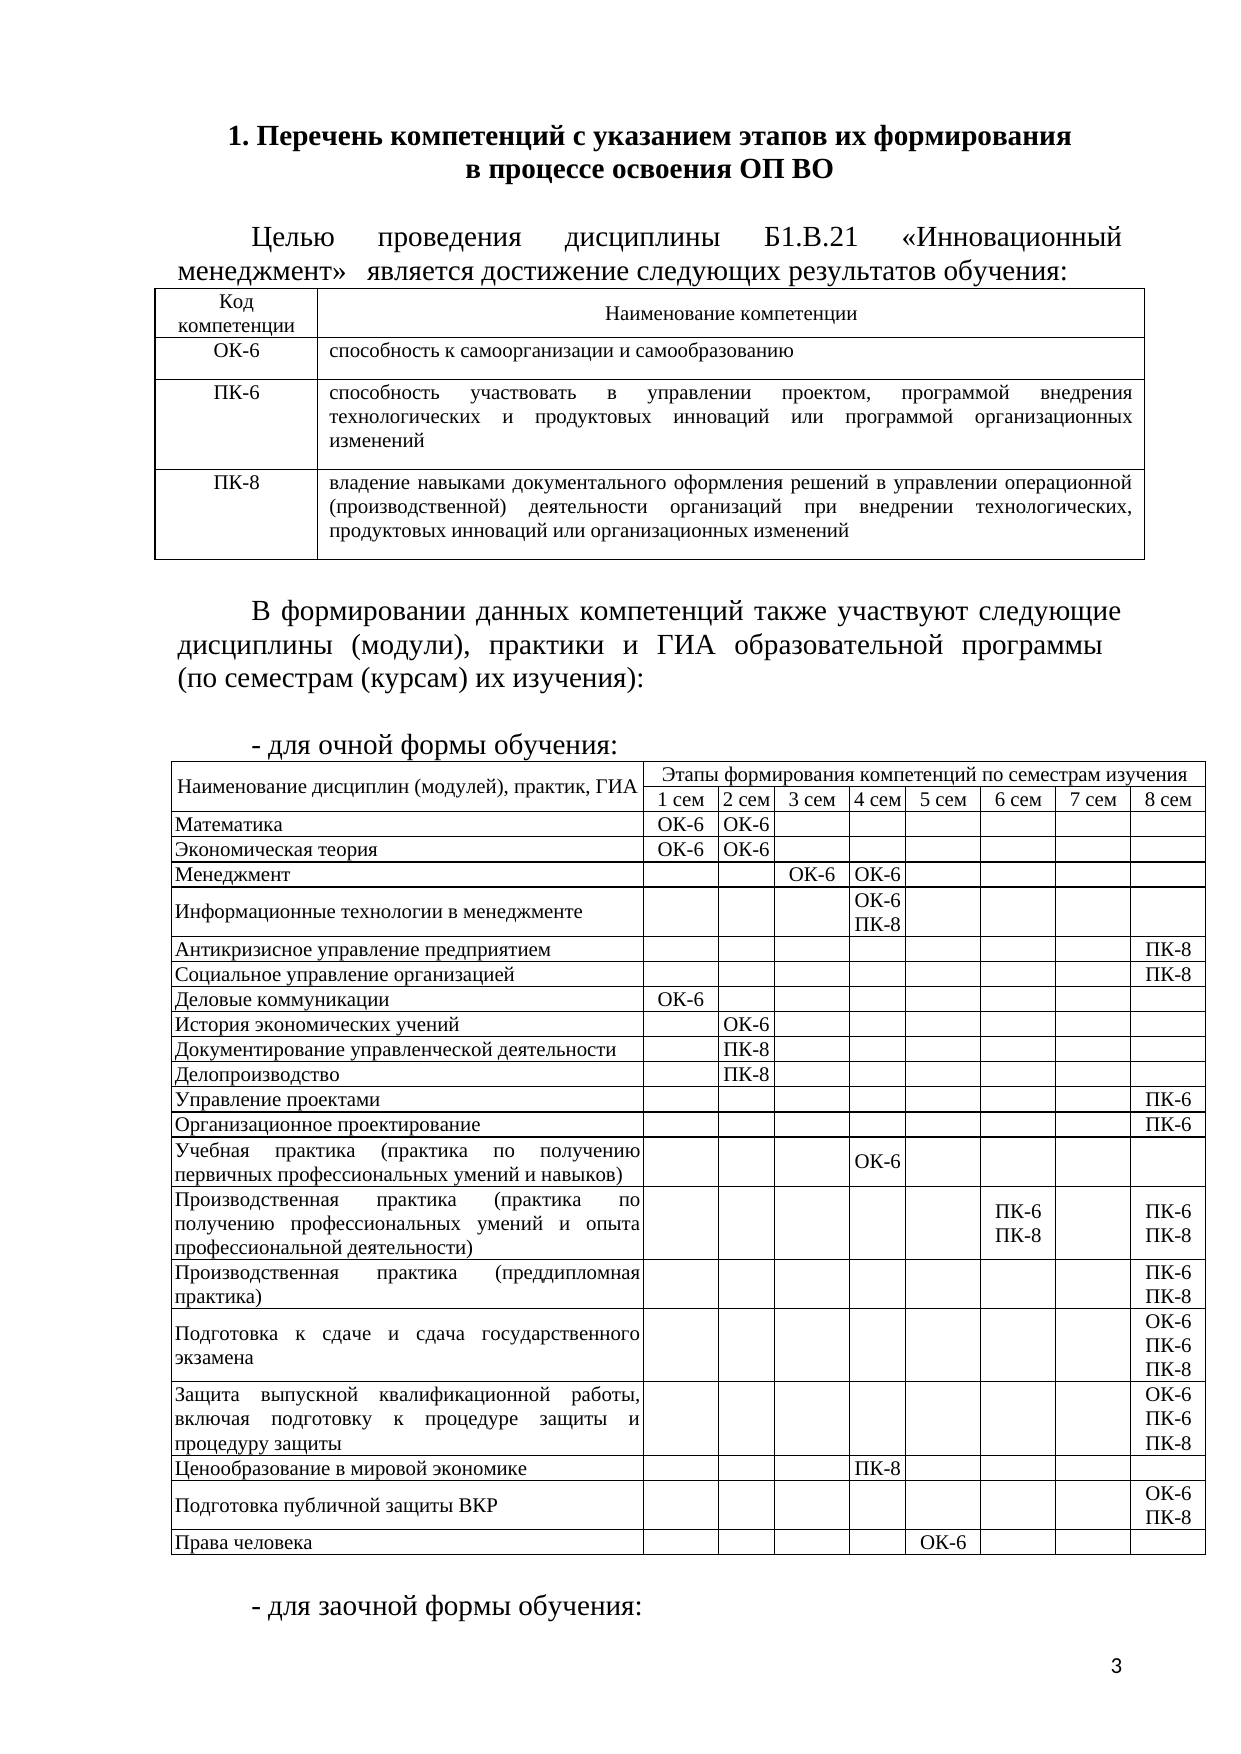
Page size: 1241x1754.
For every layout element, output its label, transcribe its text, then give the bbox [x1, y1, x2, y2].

table_cell Антикризисное управление предприятием [172, 937, 643, 961]
table_cell Подготовка публичной защиты ВКР [172, 1481, 643, 1529]
table_cell [1131, 863, 1205, 886]
table_cell [1056, 1260, 1130, 1308]
table_cell [644, 1382, 718, 1454]
table_cell 2 сем [719, 787, 774, 811]
table_cell [1056, 1037, 1130, 1061]
table_cell ПК-8 [719, 1062, 774, 1086]
table_cell [850, 1382, 905, 1454]
table_cell [1056, 1309, 1130, 1381]
table_cell [1056, 1113, 1130, 1136]
table_cell [1131, 888, 1205, 936]
table_cell 7 сем [1056, 787, 1130, 811]
table_cell [719, 1087, 774, 1111]
table_cell [644, 1187, 718, 1259]
table_cell [775, 1530, 849, 1554]
table_cell ОК-6 ПК-6 ПК-8 [1131, 1309, 1205, 1381]
table_cell способность к самоорганизации и самообразованию [318, 338, 1144, 379]
table_cell ОК-6 [775, 863, 849, 886]
table_cell ПК-8 [850, 1456, 905, 1479]
table_cell Производственная практика (практика по получению профессиональных умений и опыта профессиональной деятельности) [172, 1187, 643, 1259]
table_cell Права человека [172, 1530, 643, 1554]
table_cell [906, 1260, 980, 1308]
table_cell [906, 1087, 980, 1111]
table_cell 6 сем [981, 787, 1055, 811]
table_cell [775, 1481, 849, 1529]
table_cell Информационные технологии в менеджменте [172, 888, 643, 936]
table_cell 8 сем [1131, 787, 1205, 811]
table_cell [850, 1012, 905, 1036]
table_cell [850, 1530, 905, 1554]
table_cell Делопроизводство [172, 1062, 643, 1086]
table_cell [1056, 1481, 1130, 1529]
table_cell [719, 1382, 774, 1454]
table_cell [850, 962, 905, 986]
table_cell ОК-6 [644, 837, 718, 861]
table_cell [981, 888, 1055, 936]
table_cell [850, 937, 905, 961]
table_cell ОК-6 [719, 1012, 774, 1036]
table_cell [1056, 1138, 1130, 1186]
table_cell [906, 1187, 980, 1259]
text В формировании данных компетенций также участвуют следующие дисциплины (модули), практики и ГИА образовательной программы (по семестрам (курсам) их изучения): [177, 593, 1122, 694]
table_cell [981, 1260, 1055, 1308]
table_cell Управление проектами [172, 1087, 643, 1111]
table_cell [644, 1138, 718, 1186]
text Целью проведения дисциплины Б1.В.21 «Инновационный менеджмент» является достижение следующих результатов обучения: [177, 219, 1122, 288]
table_cell [719, 1481, 774, 1529]
table_cell [775, 987, 849, 1011]
table_cell ПК-6 ПК-8 [1131, 1187, 1205, 1259]
table_cell [719, 1138, 774, 1186]
table_cell История экономических учений [172, 1012, 643, 1036]
table_cell [1056, 888, 1130, 936]
table_cell ОК-6 [644, 987, 718, 1011]
table_cell [644, 1037, 718, 1061]
table_cell [644, 1260, 718, 1308]
table_cell [981, 1012, 1055, 1036]
table_cell [1131, 837, 1205, 861]
table_cell [1056, 1012, 1130, 1036]
table_cell ОК-6 ПК-8 [1131, 1481, 1205, 1529]
table_cell ОК-6 [850, 863, 905, 886]
table_cell Учебная практика (практика по получению первичных профессиональных умений и навыков) [172, 1138, 643, 1186]
table_cell [1056, 937, 1130, 961]
table_cell 3 сем [775, 787, 849, 811]
table_cell ПК-6 [1131, 1113, 1205, 1136]
table_cell [906, 1062, 980, 1086]
table_cell [1131, 1037, 1205, 1061]
table_cell ОК-6 [644, 812, 718, 836]
table_cell [644, 1113, 718, 1136]
table_cell [981, 1530, 1055, 1554]
table_cell [644, 863, 718, 886]
table_cell ПК-6 ПК-8 [981, 1187, 1055, 1259]
table_cell [719, 1456, 774, 1479]
table_cell [906, 1382, 980, 1454]
table_cell [850, 1187, 905, 1259]
table_cell [906, 937, 980, 961]
table_cell [906, 1037, 980, 1061]
table_cell [850, 837, 905, 861]
table_cell [981, 1062, 1055, 1086]
table_cell [644, 888, 718, 936]
table_cell ОК-6 ПК-6 ПК-8 [1131, 1382, 1205, 1454]
table_cell [644, 1062, 718, 1086]
table_cell [775, 837, 849, 861]
table_cell [1056, 1062, 1130, 1086]
table_cell [775, 1456, 849, 1479]
table_cell ПК-8 [1131, 962, 1205, 986]
table_cell [719, 863, 774, 886]
table_cell [1056, 1456, 1130, 1479]
table_cell ПК-6 [156, 380, 317, 469]
table_cell [981, 1087, 1055, 1111]
table_cell [775, 962, 849, 986]
table_cell [981, 1309, 1055, 1381]
table_cell [1131, 1012, 1205, 1036]
table_cell [906, 863, 980, 886]
table_cell ОК-6 [906, 1530, 980, 1554]
table_cell [981, 1037, 1055, 1061]
table_cell ПК-6 ПК-8 [1131, 1260, 1205, 1308]
table_cell способность участвовать в управлении проектом, программой внедрения технологических и продуктовых инноваций или программой организационных изменений [318, 380, 1144, 469]
table_cell [775, 1037, 849, 1061]
table_cell [719, 1260, 774, 1308]
table_cell ОК-6 ПК-8 [850, 888, 905, 936]
table_cell [775, 1087, 849, 1111]
table_cell [850, 1037, 905, 1061]
table_cell [719, 1113, 774, 1136]
table_header Наименование компетенции [318, 289, 1144, 337]
table_cell [644, 1012, 718, 1036]
table_cell [906, 1456, 980, 1479]
table_cell 4 сем [850, 787, 905, 811]
table_cell Экономическая теория [172, 837, 643, 861]
table_cell ОК-6 [850, 1138, 905, 1186]
table_cell [906, 1113, 980, 1136]
table_cell [981, 962, 1055, 986]
table_cell [775, 1138, 849, 1186]
table_cell [981, 987, 1055, 1011]
table_cell владение навыками документального оформления решений в управлении операционной (производственной) деятельности организаций при внедрении технологических, продуктовых инноваций или организационных изменений [318, 470, 1144, 559]
table_cell [1131, 1530, 1205, 1554]
table_cell [644, 1530, 718, 1554]
table_cell [850, 1481, 905, 1529]
table_cell [1056, 863, 1130, 886]
table_cell ОК-6 [719, 812, 774, 836]
table_cell [850, 1087, 905, 1111]
table_cell [906, 1309, 980, 1381]
table_cell [981, 863, 1055, 886]
table_cell [719, 1187, 774, 1259]
table_cell [850, 812, 905, 836]
table_cell [906, 962, 980, 986]
text - для очной формы обучения: [177, 727, 1122, 761]
table_cell [644, 1087, 718, 1111]
table_cell [775, 1187, 849, 1259]
table_cell [719, 1530, 774, 1554]
table_cell [1131, 1062, 1205, 1086]
table_cell Деловые коммуникации [172, 987, 643, 1011]
table_cell 1 сем [644, 787, 718, 811]
table_cell [1056, 812, 1130, 836]
table_cell Менеджмент [172, 863, 643, 886]
table_cell [1056, 1530, 1130, 1554]
table_cell [981, 1113, 1055, 1136]
table_cell Ценообразование в мировой экономике [172, 1456, 643, 1479]
table_cell [775, 1062, 849, 1086]
table_cell Защита выпускной квалификационной работы, включая подготовку к процедуре защиты и процедуру защиты [172, 1382, 643, 1454]
table_cell [850, 987, 905, 1011]
table_cell [1131, 1138, 1205, 1186]
table_header Наименование дисциплин (модулей), практик, ГИА [172, 762, 643, 811]
table_cell [906, 1481, 980, 1529]
table_cell Подготовка к сдаче и сдача государственного экзамена [172, 1309, 643, 1381]
table_cell Организационное проектирование [172, 1113, 643, 1136]
table_cell [906, 987, 980, 1011]
table_cell [719, 962, 774, 986]
table_header Код компетенции [156, 289, 317, 337]
table_cell [850, 1260, 905, 1308]
table_cell Производственная практика (преддипломная практика) [172, 1260, 643, 1308]
table_cell [981, 812, 1055, 836]
table_cell [1131, 1456, 1205, 1479]
table_cell [850, 1113, 905, 1136]
table_cell [644, 1309, 718, 1381]
table_cell ОК-6 [156, 338, 317, 379]
table_cell [719, 1309, 774, 1381]
table_cell Документирование управленческой деятельности [172, 1037, 643, 1061]
table_cell ПК-8 [1131, 937, 1205, 961]
table_cell [981, 1138, 1055, 1186]
table_cell [775, 1309, 849, 1381]
table_cell [644, 937, 718, 961]
table_cell ПК-8 [156, 470, 317, 559]
table_cell [775, 1260, 849, 1308]
table_cell ПК-6 [1131, 1087, 1205, 1111]
table_header Этапы формирования компетенций по семестрам изучения [644, 762, 1205, 786]
table_cell [906, 1138, 980, 1186]
text 1. Перечень компетенций с указанием этапов их формирования в процессе освоения ОП ВО [177, 118, 1122, 185]
table_cell [981, 837, 1055, 861]
table_cell [775, 1012, 849, 1036]
table_cell [906, 812, 980, 836]
table_cell [981, 1382, 1055, 1454]
table_cell [981, 937, 1055, 961]
table_cell [775, 812, 849, 836]
table_cell [719, 888, 774, 936]
table_cell [1056, 837, 1130, 861]
table_cell [644, 1481, 718, 1529]
table_cell [850, 1309, 905, 1381]
table_cell [775, 1113, 849, 1136]
table_cell [719, 987, 774, 1011]
table_cell [775, 888, 849, 936]
table_cell [775, 937, 849, 961]
table_cell [1056, 987, 1130, 1011]
table_cell [719, 937, 774, 961]
table_cell [981, 1456, 1055, 1479]
table_cell [1131, 987, 1205, 1011]
text - для заочной формы обучения: [177, 1588, 1122, 1622]
table_cell Математика [172, 812, 643, 836]
table_cell [644, 962, 718, 986]
table_cell [1056, 962, 1130, 986]
table_cell [1056, 1087, 1130, 1111]
table_cell Социальное управление организацией [172, 962, 643, 986]
table_cell ПК-8 [719, 1037, 774, 1061]
table_cell [906, 1012, 980, 1036]
table_cell [644, 1456, 718, 1479]
table_cell ОК-6 [719, 837, 774, 861]
table_cell [906, 888, 980, 936]
table_cell [981, 1481, 1055, 1529]
table_cell [775, 1382, 849, 1454]
table_cell [1056, 1187, 1130, 1259]
table_cell [1131, 812, 1205, 836]
table_cell 5 сем [906, 787, 980, 811]
table_cell [850, 1062, 905, 1086]
table_cell [906, 837, 980, 861]
table_cell [1056, 1382, 1130, 1454]
